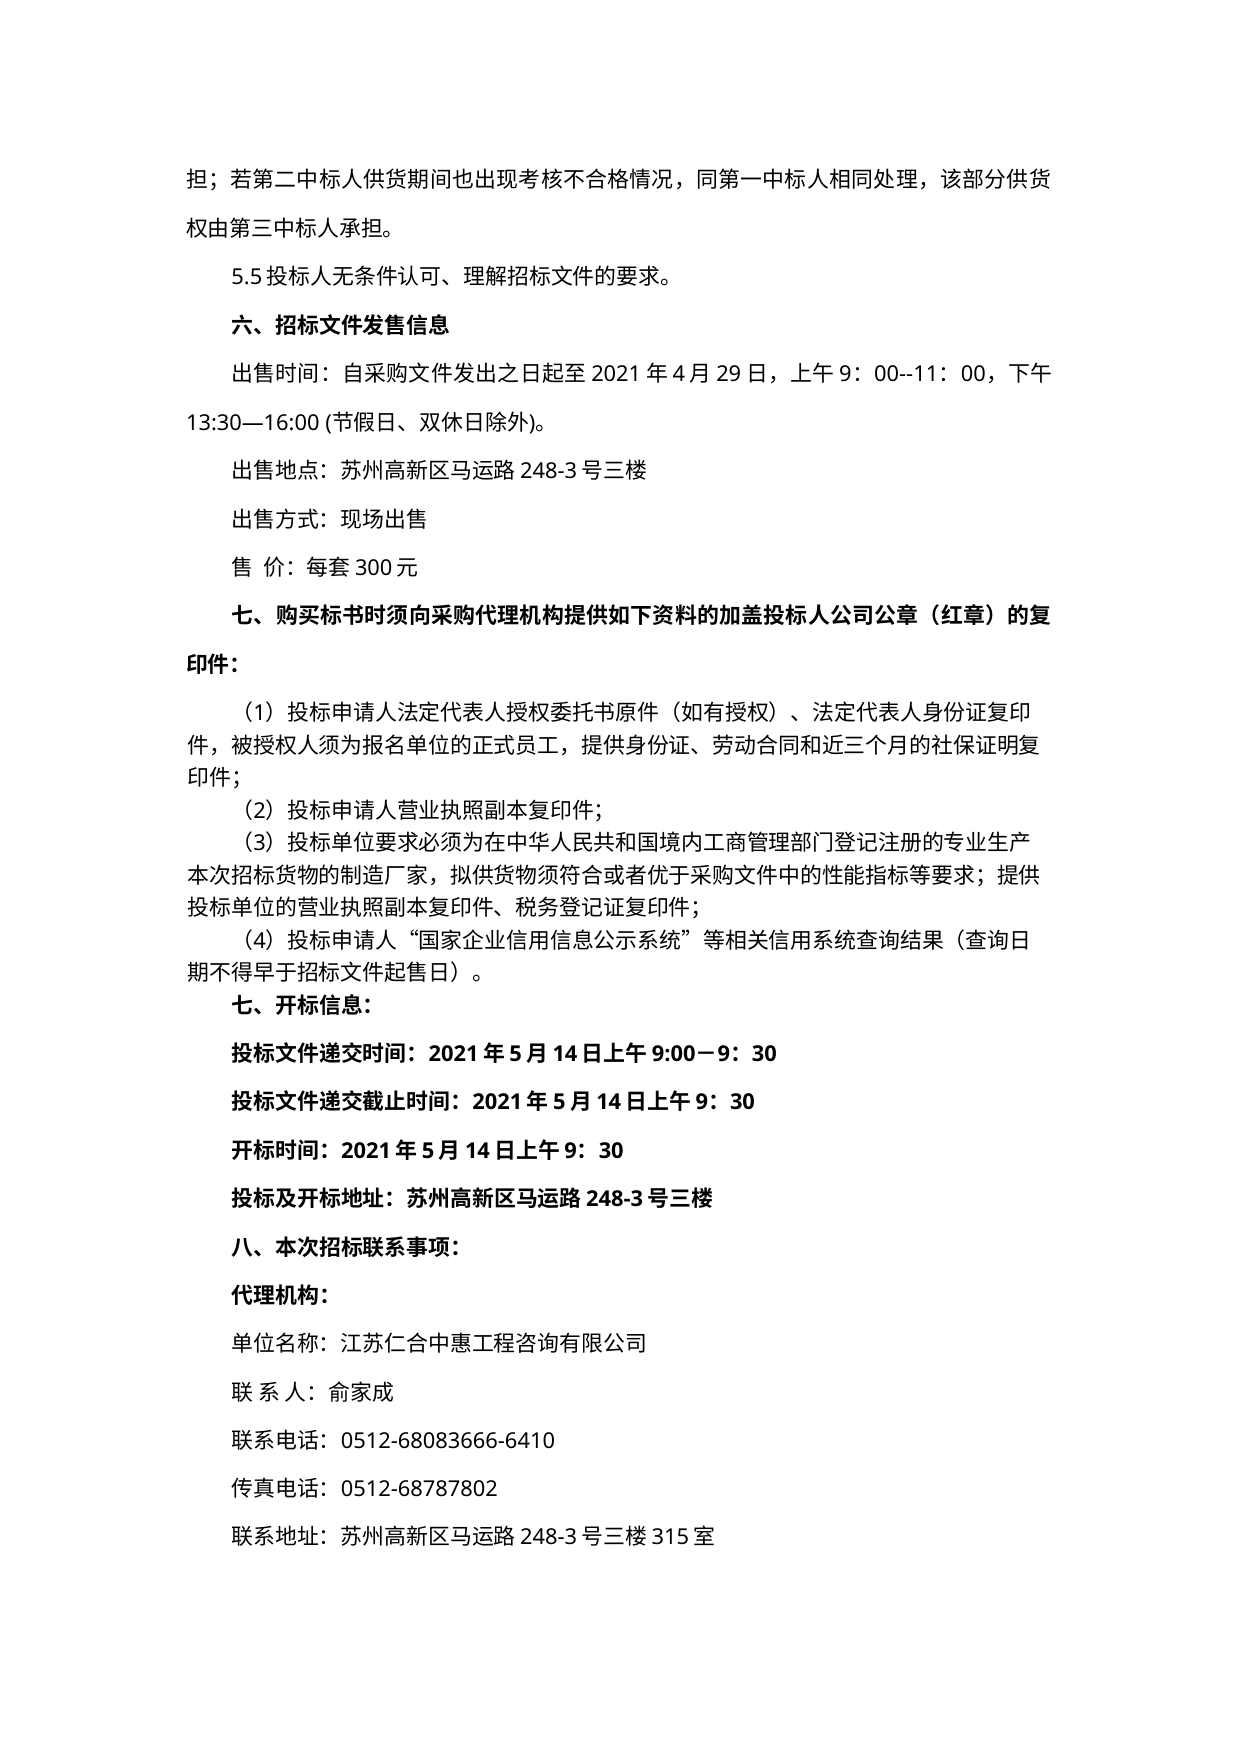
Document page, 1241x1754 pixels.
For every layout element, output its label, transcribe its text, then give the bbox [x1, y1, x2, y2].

text 联系地址：苏州高新区马运路248-3号三楼315室 [186, 1519, 1053, 1552]
text 开标时间：2021年5月14日上午9：30 [187, 1132, 1053, 1165]
text 单位名称：江苏仁合中惠工程咨询有限公司 [186, 1326, 1053, 1358]
text 八、本次招标联系事项： [186, 1229, 1053, 1262]
text 出售地点：苏州高新区马运路248-3号三楼 [186, 453, 1053, 485]
text （1）投标申请人法定代表人授权委托书原件（如有授权）、法定代表人身份证复印件，被授权人须为报名单位的正式员工，提供身份证、劳动合同和近三个月的社保证明复印件； [187, 695, 1053, 792]
text 代理机构： [186, 1277, 1053, 1310]
text 投标及开标地址：苏州高新区马运路248-3号三楼 [186, 1181, 1053, 1213]
text 出售方式：现场出售 [186, 501, 1053, 534]
text （2）投标申请人营业执照副本复印件； [187, 792, 1053, 825]
text 联系电话：0512-68083666-6410 [186, 1422, 1053, 1455]
text 六、招标文件发售信息 [186, 307, 1053, 340]
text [186, 162, 1053, 243]
text 联 系 人：俞家成 [186, 1374, 1053, 1407]
text （4）投标申请人“国家企业信用信息公示系统”等相关信用系统查询结果（查询日期不得早于招标文件起售日）。 [187, 922, 1053, 987]
text 投标文件递交时间：2021年5月14日上午9:00－9：30 [187, 1036, 1053, 1068]
text 出售时间：自采购文件发出之日起至2021年4月29日，上午9：00--11：00，下午13:30—16:00 (节假日、双休日除外)。 [186, 356, 1053, 437]
text 投标文件递交截止时间：2021年5月14日上午9：30 [187, 1084, 1053, 1117]
text （3）投标单位要求必须为在中华人民共和国境内工商管理部门登记注册的专业生产本次招标货物的制造厂家，拟供货物须符合或者优于采购文件中的性能指标等要求；提供投标单位的营业执照副本复印件、税务登记证复印件； [187, 825, 1053, 922]
text 七、开标信息： [186, 987, 1053, 1020]
text 传真电话：0512-68787802 [186, 1471, 1053, 1503]
text 售 价：每套300元 [186, 549, 1053, 582]
text 5.5投标人无条件认可、理解招标文件的要求。 [186, 259, 1053, 292]
text 七、购买标书时须向采购代理机构提供如下资料的加盖投标人公司公章（红章）的复印件： [186, 598, 1053, 679]
